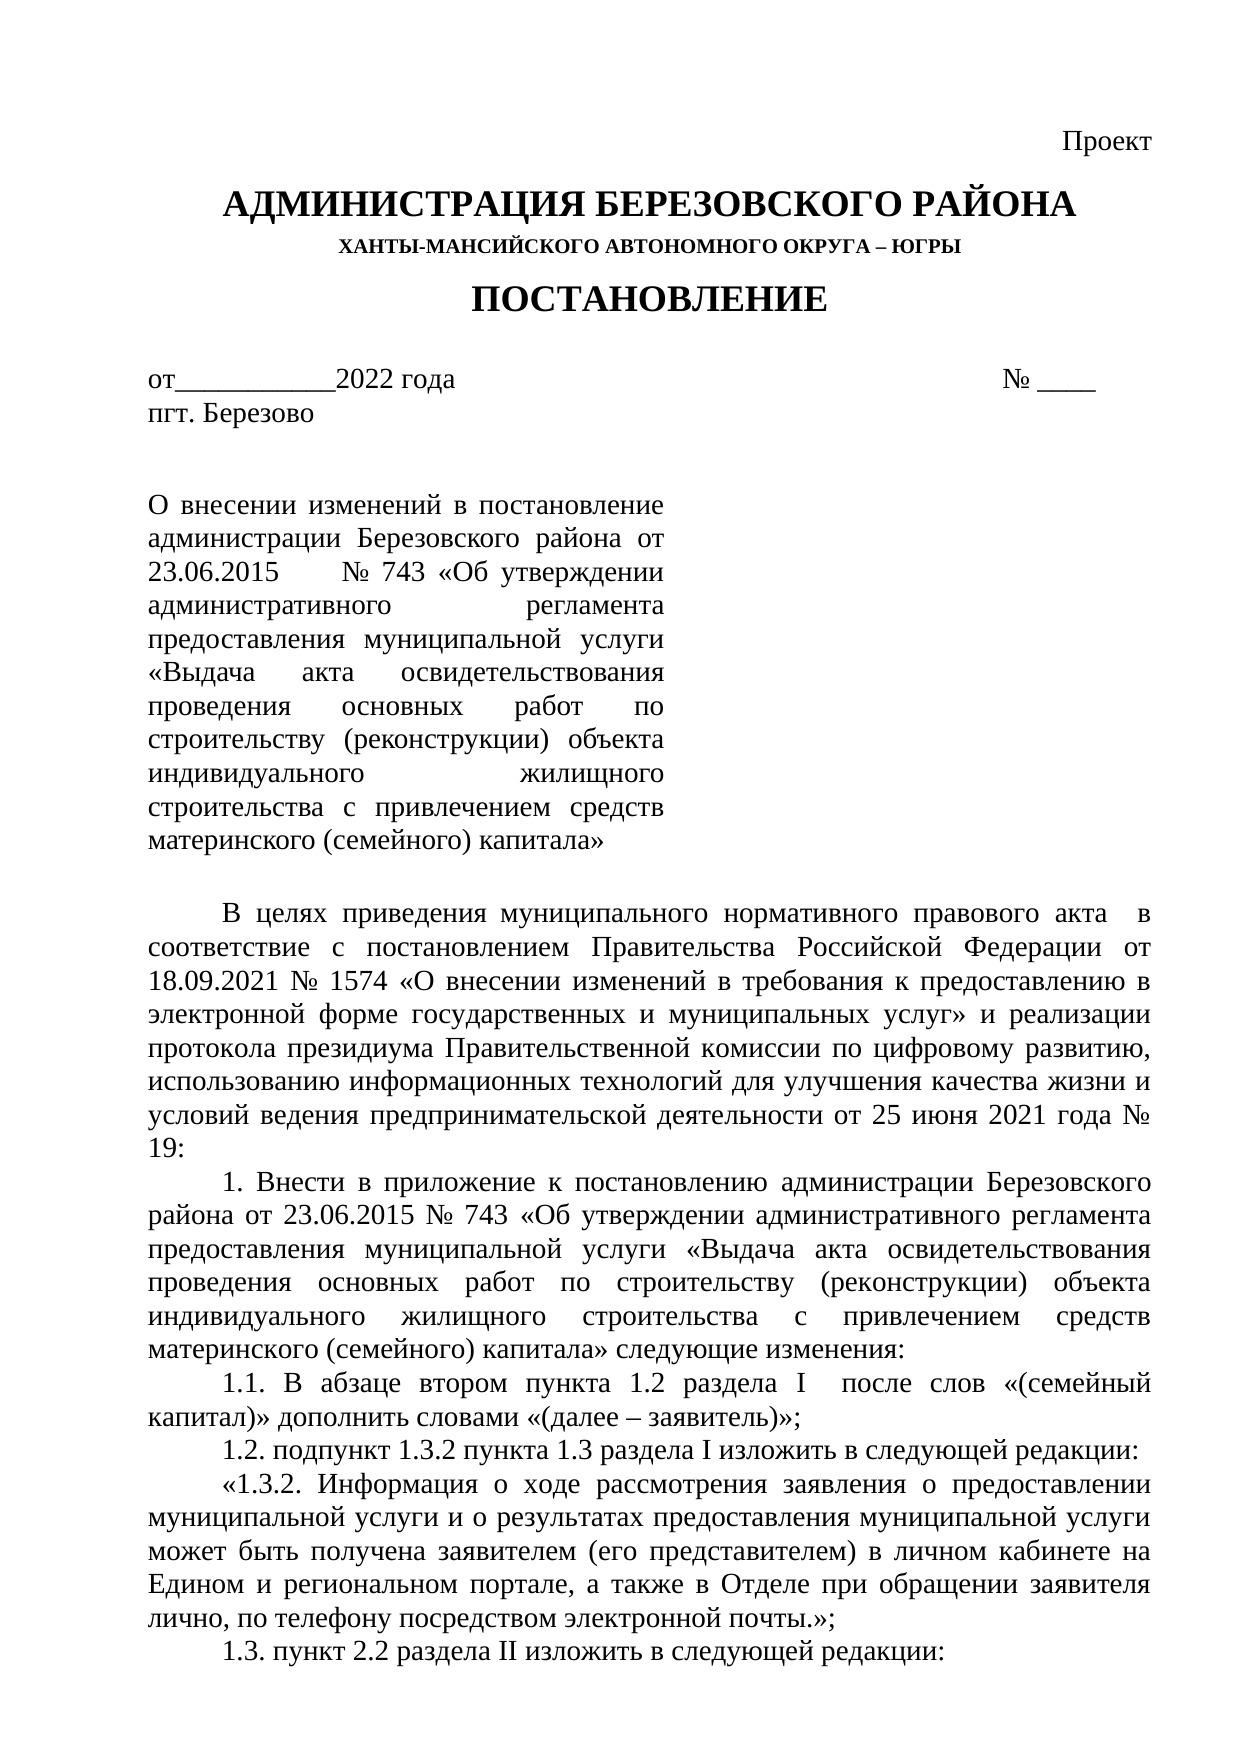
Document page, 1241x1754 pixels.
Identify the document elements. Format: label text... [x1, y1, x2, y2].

text от___________2022 года № ____ [148, 361, 1152, 395]
text 1. Внести в приложение к постановлению администрации Березовского района от 23.06.2015 № 743 «Об утверждении административного регламента предоставления муниципальной услуги «Выдача акта освидетельствования проведения основных работ по строительству (реконструкции) объекта индивидуального жилищного строительства с привлечением средств материнского (семейного) капитала» следующие изменения: [148, 1164, 1152, 1365]
text пгт. Березово [148, 395, 1152, 428]
text 1.2. подпункт 1.3.2 пункта 1.3 раздела I изложить в следующей редакции: [148, 1432, 1152, 1466]
text 1.1. В абзаце втором пункта 1.2 раздела I после слов «(семейный капитал)» дополнить словами «(далее – заявитель)»; [148, 1365, 1152, 1432]
text 1.3. пункт 2.2 раздела II изложить в следующей редакции: [148, 1633, 1152, 1667]
title О внесении изменений в постановление администрации Березовского района от 23.06.2015 № 743 «Об утверждении административного регламента предоставления муниципальной услуги «Выдача акта освидетельствования проведения основных работ по строительству (реконструкции) объекта индивидуального жилищного строительства с привлечением средств материнского (семейного) капитала» [148, 487, 664, 856]
text ХАНТЫ-МАНСИЙСКОГО АВТОНОМНОГО ОКРУГА – ЮГРЫ [148, 234, 1152, 258]
text ПОСТАНОВЛЕНИЕ [148, 277, 1152, 320]
text Проект [148, 123, 1152, 157]
text АДМИНИСТРАЦИЯ БЕРЕЗОВСКОГО РАЙОНА [148, 181, 1152, 224]
text «1.3.2. Информация о ходе рассмотрения заявления о предоставлении муниципальной услуги и о результатах предоставления муниципальной услуги может быть получена заявителем (его представителем) в личном кабинете на Едином и региональном портале, а также в Отделе при обращении заявителя лично, по телефону посредством электронной почты.»; [148, 1466, 1152, 1633]
text В целях приведения муниципального нормативного правового акта в соответствие с постановлением Правительства Российской Федерации от 18.09.2021 № 1574 «О внесении изменений в требования к предоставлению в электронной форме государственных и муниципальных услуг» и реализации протокола президиума Правительственной комиссии по цифровому развитию, использованию информационных технологий для улучшения качества жизни и условий ведения предпринимательской деятельности от 25 июня 2021 года № 19: [148, 896, 1152, 1164]
